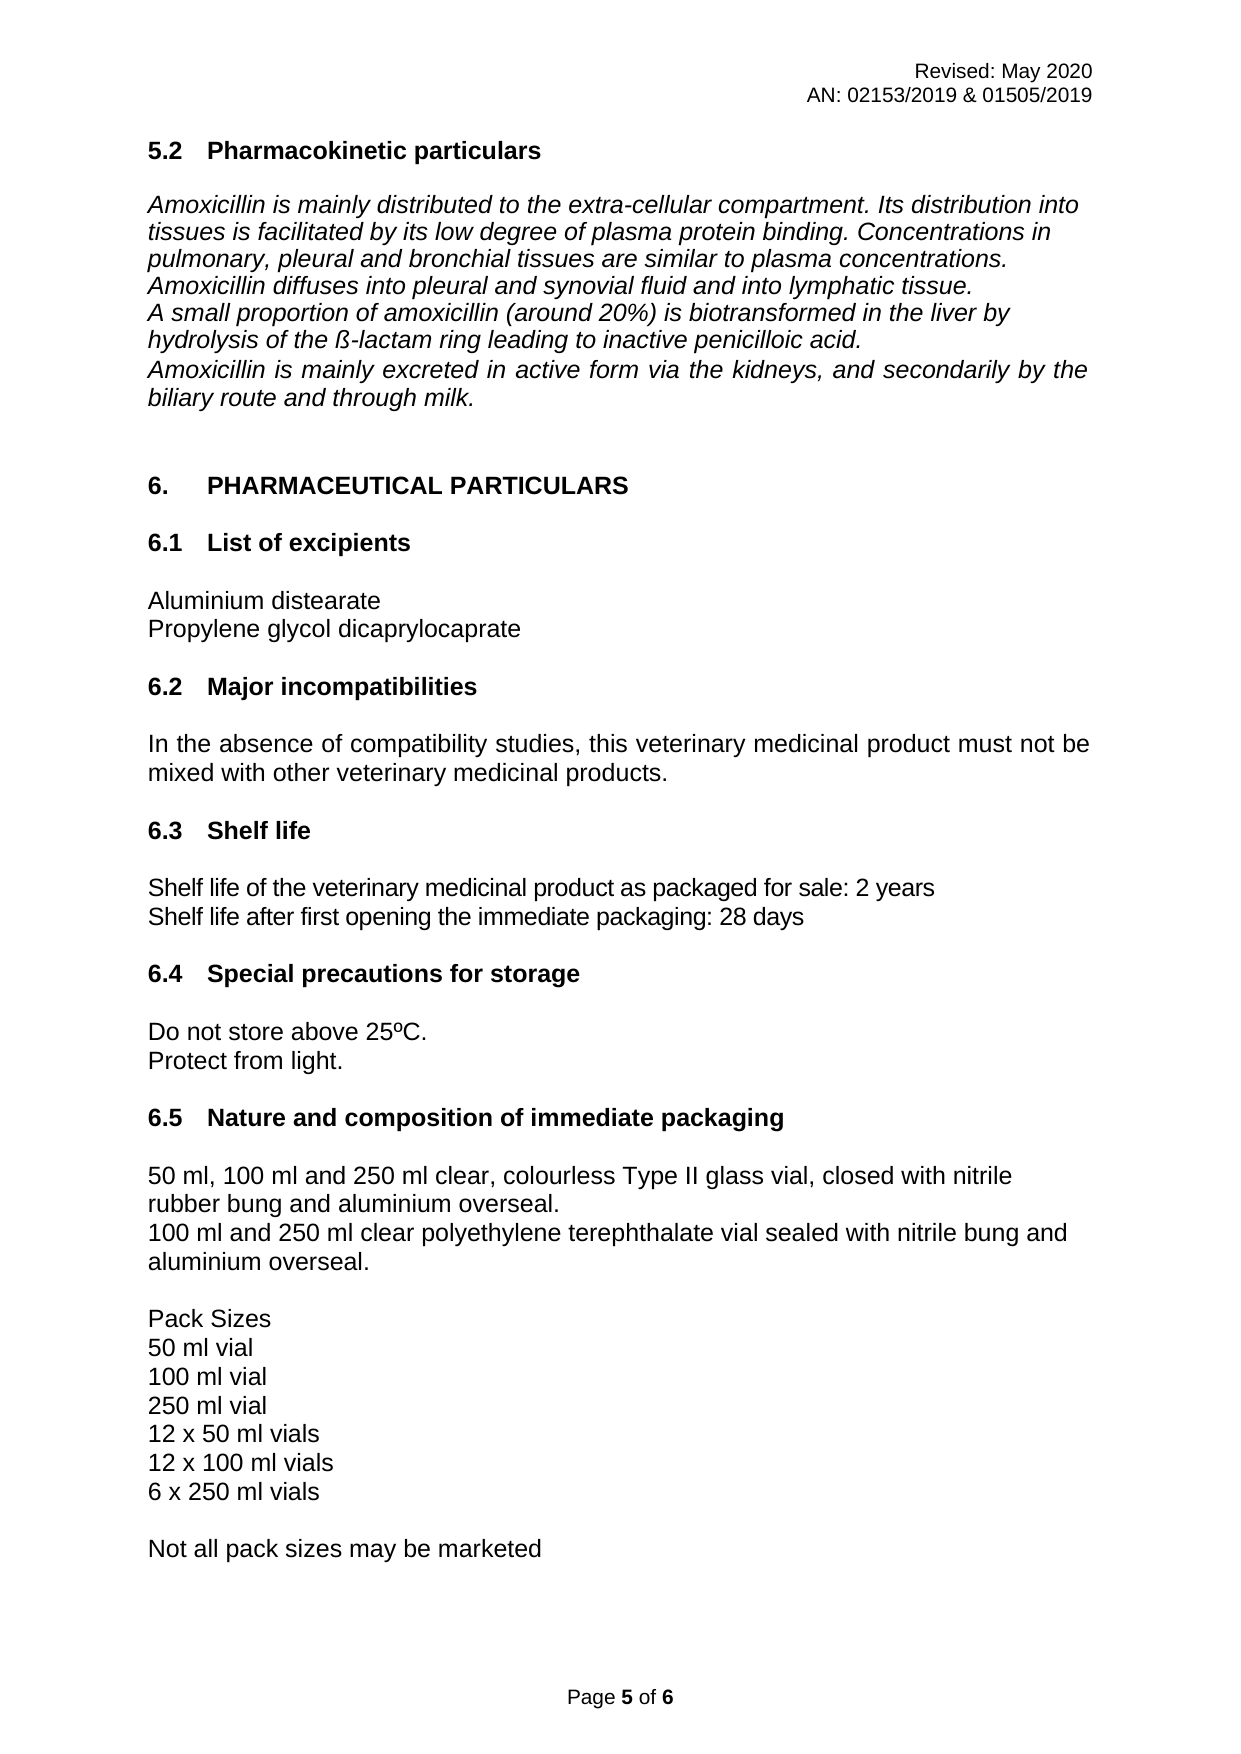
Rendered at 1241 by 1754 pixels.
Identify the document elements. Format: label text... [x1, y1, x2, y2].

text Pack Sizes [148, 1304, 1092, 1333]
text 6. PHARMACEUTICAL PARTICULARS [148, 471, 1092, 499]
text Not all pack sizes may be marketed [148, 1534, 1092, 1563]
text Amoxicillin is mainly excreted in active form via the kidneys, and secondarily by the biliary route and through milk. [148, 354, 1092, 412]
text 12 x 50 ml vials [148, 1419, 1092, 1448]
text 100 ml and 250 ml clear polyethylene terephthalate vial sealed with nitrile bung and aluminium overseal. [148, 1218, 1092, 1276]
text In the absence of compatibility studies, this veterinary medicinal product must not be mixed with other veterinary medicinal products. [148, 729, 1092, 787]
text Do not store above 25ºC. [148, 1017, 1092, 1046]
text 50 ml, 100 ml and 250 ml clear, colourless Type II glass vial, closed with nitrile rubber bung and aluminium overseal. [148, 1161, 1092, 1218]
text 100 ml vial [148, 1362, 1092, 1391]
text Protect from light. [148, 1046, 1092, 1074]
text 5.2 Pharmacokinetic particulars [148, 136, 1092, 164]
text 6.3 Shelf life [148, 816, 1092, 844]
text 12 x 100 ml vials [148, 1448, 1092, 1477]
text Shelf life after first opening the immediate packaging: 28 days [148, 902, 1092, 931]
text Amoxicillin is mainly distributed to the extra-cellular compartment. Its distribution into tissues is facilitated by its low degree of plasma protein binding. Concentrations in pulmonary, pleural and bronchial tissues are similar to plasma concentrations. Amoxicillin diffuses into pleural and synovial fluid and into lymphatic tissue. [148, 192, 1092, 300]
text 250 ml vial [148, 1391, 1092, 1419]
text A small proportion of amoxicillin (around 20%) is biotransformed in the liver by hydrolysis of the ß-lactam ring leading to inactive penicilloic acid. [148, 300, 1092, 354]
text 6 x 250 ml vials [148, 1477, 1092, 1506]
text 6.1 List of excipients [148, 528, 1092, 557]
text 6.5 Nature and composition of immediate packaging [148, 1103, 1092, 1132]
text 6.2 Major incompatibilities [148, 672, 1092, 701]
text Propylene glycol dicaprylocaprate [148, 614, 1092, 643]
text 6.4 Special precautions for storage [148, 959, 1092, 988]
text 50 ml vial [148, 1333, 1092, 1362]
text Shelf life of the veterinary medicinal product as packaged for sale: 2 years [148, 873, 1092, 902]
text Aluminium distearate [148, 586, 1092, 614]
